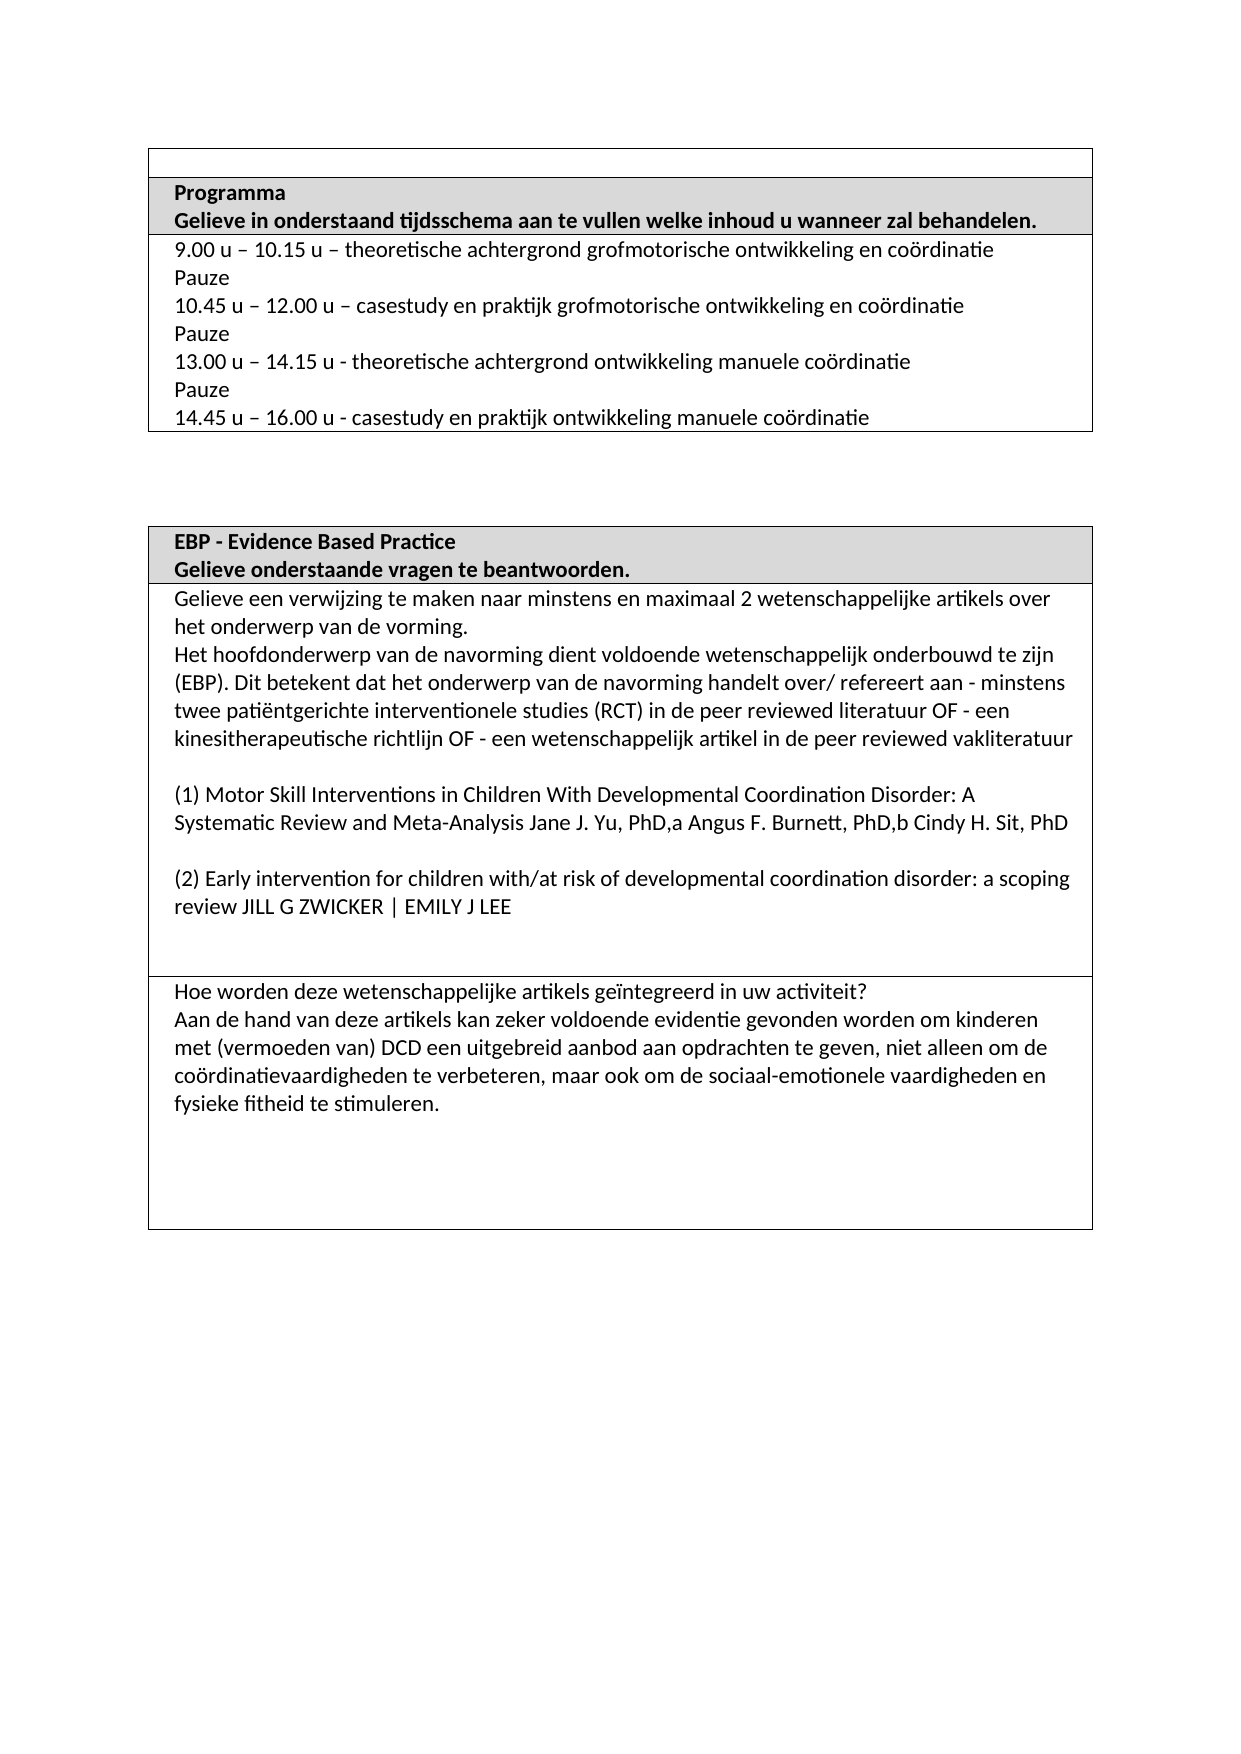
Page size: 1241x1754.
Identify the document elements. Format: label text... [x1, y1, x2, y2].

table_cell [149, 149, 1092, 177]
table_cell Hoe worden deze wetenschappelijke artikels geïntegreerd in uw activiteit? Aan de hand van deze artikels kan zeker voldoende evidentie gevonden worden om kinderen met (vermoeden van) DCD een uitgebreid aanbod aan opdrachten te geven, niet alleen om de coördinatievaardigheden te verbeteren, maar ook om de sociaal-emotionele vaardigheden en fysieke fitheid te stimuleren. [149, 977, 1092, 1229]
table_cell 9.00 u – 10.15 u – theoretische achtergrond grofmotorische ontwikkeling en coördinatie Pauze 10.45 u – 12.00 u – casestudy en praktijk grofmotorische ontwikkeling en coördinatie Pauze 13.00 u – 14.15 u - theoretische achtergrond ontwikkeling manuele coördinatie Pauze 14.45 u – 16.00 u - casestudy en praktijk ontwikkeling manuele coördinatie [149, 235, 1092, 431]
table_cell Gelieve een verwijzing te maken naar minstens en maximaal 2 wetenschappelijke artikels over het onderwerp van de vorming. Het hoofdonderwerp van de navorming dient voldoende wetenschappelijk onderbouwd te zijn (EBP). Dit betekent dat het onderwerp van de navorming handelt over/ refereert aan - minstens twee patiëntgerichte interventionele studies (RCT) in de peer reviewed literatuur OF - een kinesitherapeutische richtlijn OF - een wetenschappelijk artikel in de peer reviewed vakliteratuur (1) Motor Skill Interventions in Children With Developmental Coordination Disorder: A Systematic Review and Meta-Analysis Jane J. Yu, PhD,a Angus F. Burnett, PhD,b Cindy H. Sit, PhD (2) Early intervention for children with/at risk of developmental coordination disorder: a scoping review JILL G ZWICKER | EMILY J LEE [149, 584, 1092, 976]
table_cell Programma Gelieve in onderstaand tijdsschema aan te vullen welke inhoud u wanneer zal behandelen. [149, 178, 1092, 234]
table_header EBP - Evidence Based Practice Gelieve onderstaande vragen te beantwoorden. [149, 527, 1092, 583]
